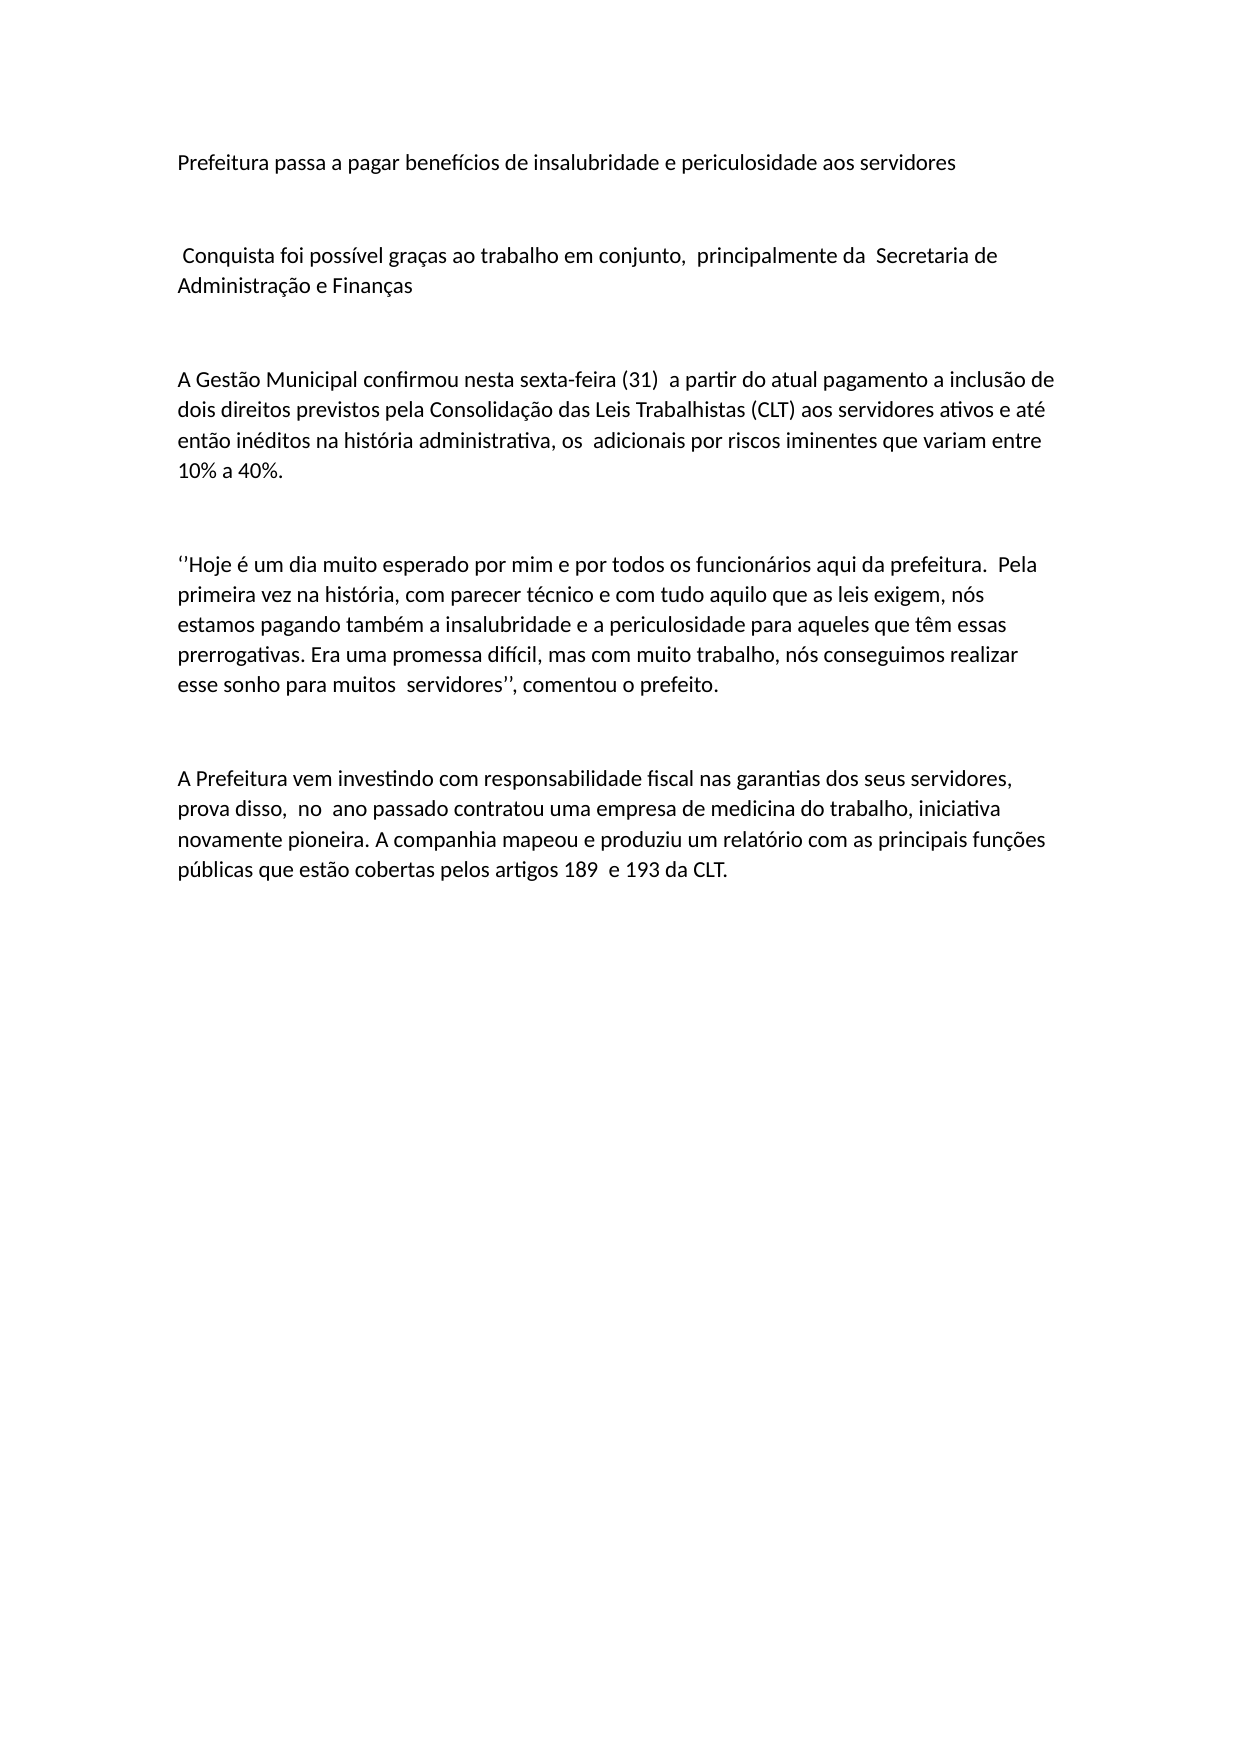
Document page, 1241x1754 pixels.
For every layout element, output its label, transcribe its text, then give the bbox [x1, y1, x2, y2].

text A Prefeitura vem investindo com responsabilidade fiscal nas garantias dos seus servidores, prova disso, no ano passado contratou uma empresa de medicina do trabalho, iniciativa novamente pioneira. A companhia mapeou e produziu um relatório com as principais funções públicas que estão cobertas pelos artigos 189 e 193 da CLT. [177, 764, 1063, 883]
text A Gestão Municipal confirmou nesta sexta-feira (31) a partir do atual pagamento a inclusão de dois direitos previstos pela Consolidação das Leis Trabalhistas (CLT) aos servidores ativos e até então inéditos na história administrativa, os adicionais por riscos iminentes que variam entre 10% a 40%. [177, 365, 1063, 484]
text ‘’Hoje é um dia muito esperado por mim e por todos os funcionários aqui da prefeitura. Pela primeira vez na história, com parecer técnico e com tudo aquilo que as leis exigem, nós estamos pagando também a insalubridade e a periculosidade para aqueles que têm essas prerrogativas. Era uma promessa difícil, mas com muito trabalho, nós conseguimos realizar esse sonho para muitos servidores’’, comentou o prefeito. [177, 550, 1063, 698]
text Prefeitura passa a pagar benefícios de insalubridade e periculosidade aos servidores [177, 148, 1063, 176]
text Conquista foi possível graças ao trabalho em conjunto, principalmente da Secretaria de Administração e Finanças [177, 241, 1063, 299]
